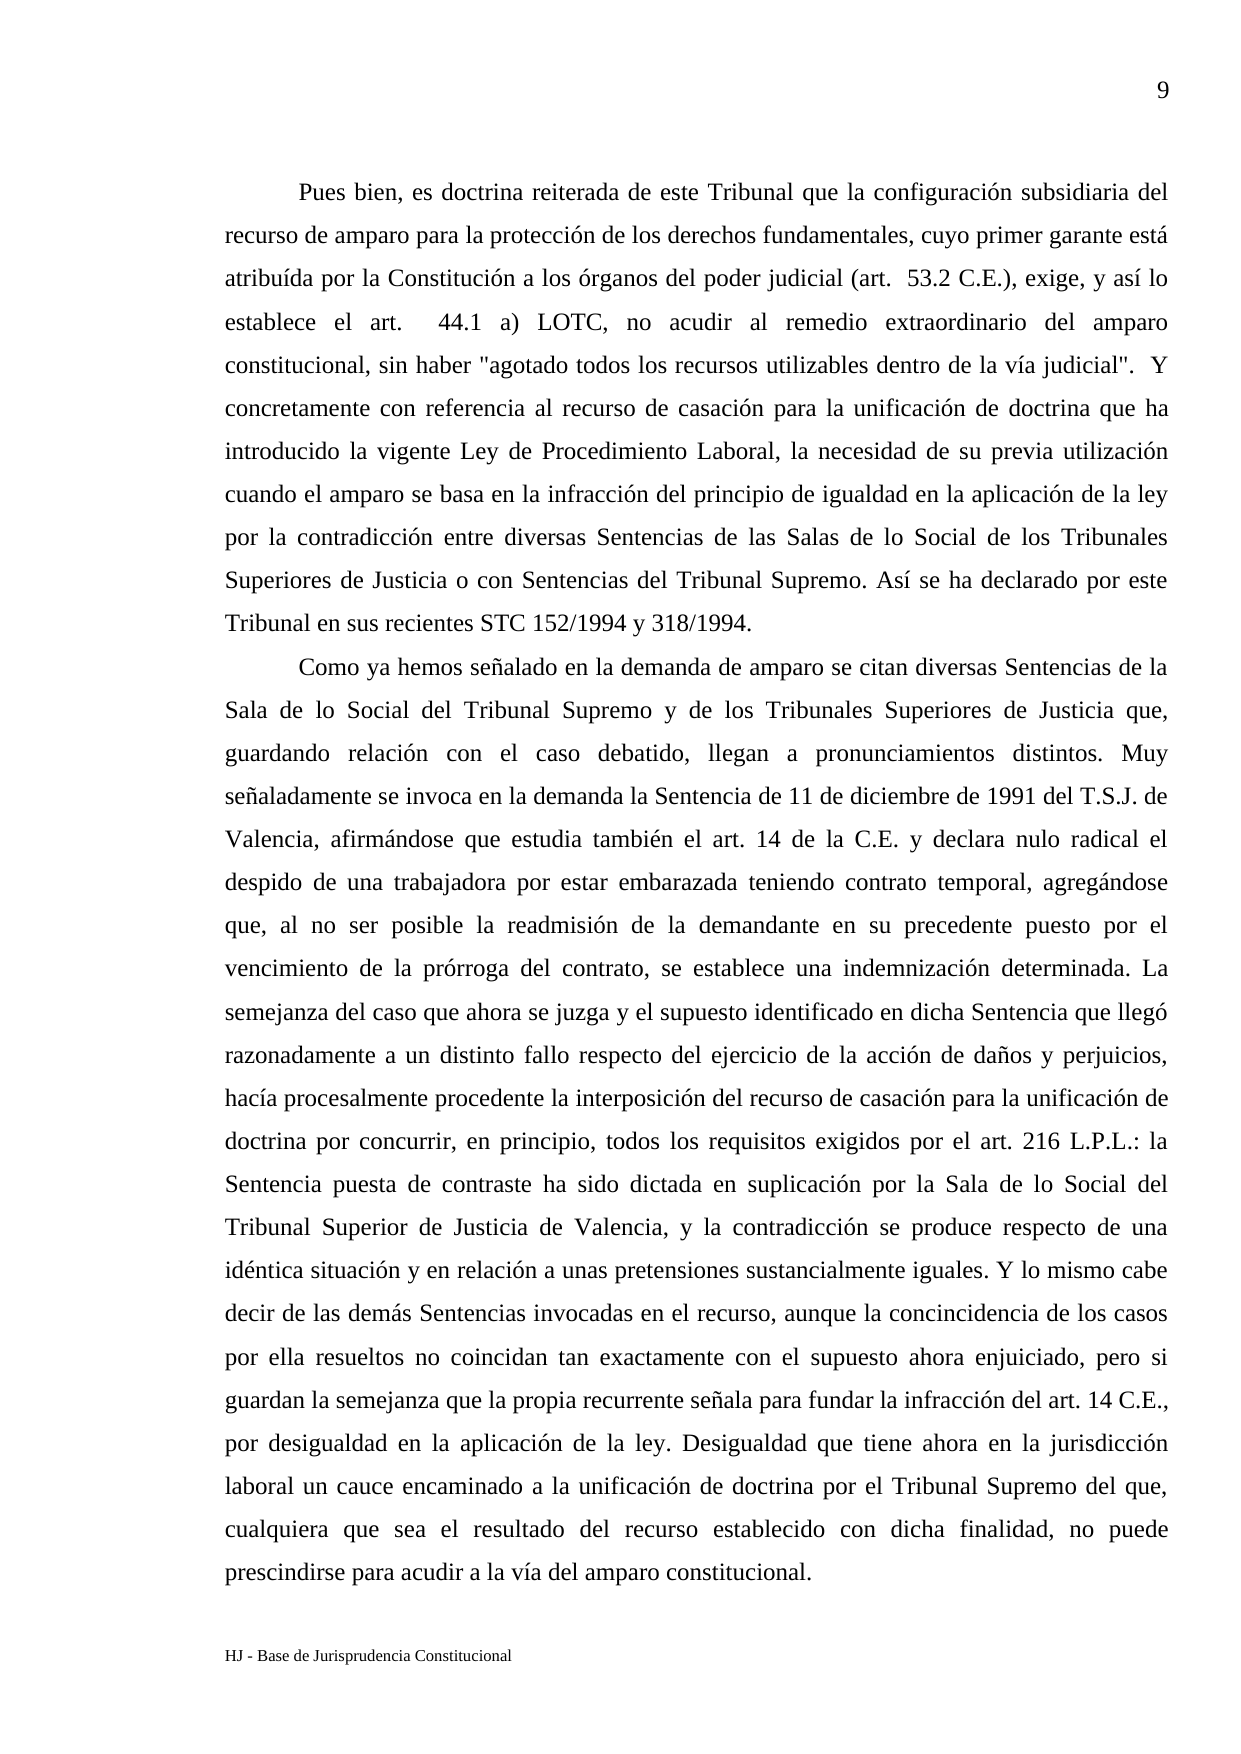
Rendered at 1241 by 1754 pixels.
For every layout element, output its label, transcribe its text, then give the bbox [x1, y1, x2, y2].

text Como ya hemos señalado en la demanda de amparo se citan diversas Sentencias de la Sala de lo Social del Tribunal Supremo y de los Tribunales Superiores de Justicia que, guardando relación con el caso debatido, llegan a pronunciamientos distintos. Muy señaladamente se invoca en la demanda la Sentencia de 11 de diciembre de 1991 del T.S.J. de Valencia, afirmándose que estudia también el art. 14 de la C.E. y declara nulo radical el despido de una trabajadora por estar embarazada teniendo contrato temporal, agregándose que, al no ser posible la readmisión de la demandante en su precedente puesto por el vencimiento de la prórroga del contrato, se establece una indemnización determinada. La semejanza del caso que ahora se juzga y el supuesto identificado en dicha Sentencia que llegó razonadamente a un distinto fallo respecto del ejercicio de la acción de daños y perjuicios, hacía procesalmente procedente la interposición del recurso de casación para la unificación de doctrina por concurrir, en principio, todos los requisitos exigidos por el art. 216 L.P.L.: la Sentencia puesta de contraste ha sido dictada en suplicación por la Sala de lo Social del Tribunal Superior de Justicia de Valencia, y la contradicción se produce respecto de una idéntica situación y en relación a unas pretensiones sustancialmente iguales. Y lo mismo cabe decir de las demás Sentencias invocadas en el recurso, aunque la concincidencia de los casos por ella resueltos no coincidan tan exactamente con el supuesto ahora enjuiciado, pero si guardan la semejanza que la propia recurrente señala para fundar la infracción del art. 14 C.E., por desigualdad en la aplicación de la ley. Desigualdad que tiene ahora en la jurisdicción laboral un cauce encaminado a la unificación de doctrina por el Tribunal Supremo del que, cualquiera que sea el resultado del recurso establecido con dicha finalidad, no puede prescindirse para acudir a la vía del amparo constitucional. [224, 652, 1169, 1586]
text Pues bien, es doctrina reiterada de este Tribunal que la configuración subsidiaria del recurso de amparo para la protección de los derechos fundamentales, cuyo primer garante está atribuída por la Constitución a los órganos del poder judicial (art. 53.2 C.E.), exige, y así lo establece el art. 44.1 a) LOTC, no acudir al remedio extraordinario del amparo constitucional, sin haber "agotado todos los recursos utilizables dentro de la vía judicial". Y concretamente con referencia al recurso de casación para la unificación de doctrina que ha introducido la vigente Ley de Procedimiento Laboral, la necesidad de su previa utilización cuando el amparo se basa en la infracción del principio de igualdad en la aplicación de la ley por la contradicción entre diversas Sentencias de las Salas de lo Social de los Tribunales Superiores de Justicia o con Sentencias del Tribunal Supremo. Así se ha declarado por este Tribunal en sus recientes STC 152/1994 y 318/1994. [224, 177, 1169, 637]
